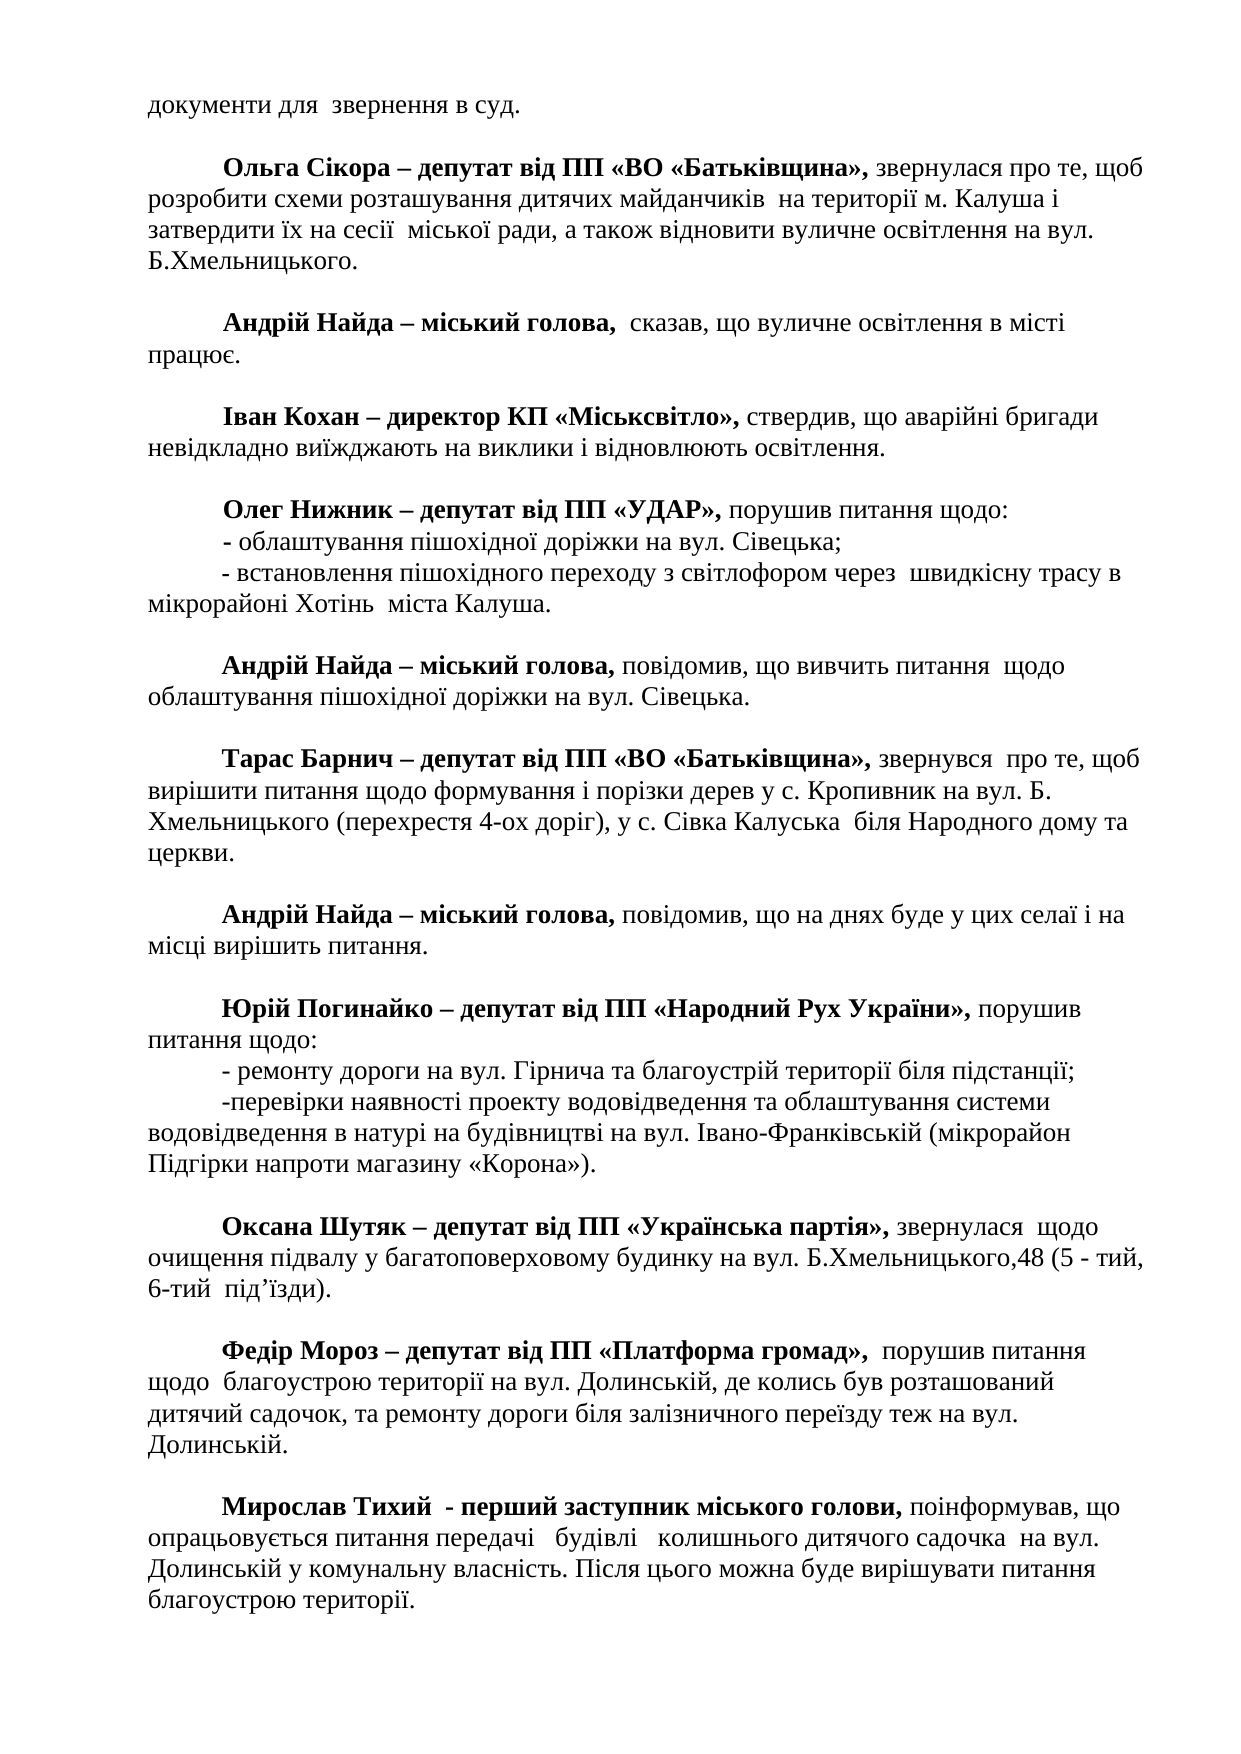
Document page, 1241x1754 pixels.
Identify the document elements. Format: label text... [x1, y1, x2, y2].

text Іван Кохан – директор КП «Міськсвітло», ствердив, що аварійні бригади невідкладно виїжджають на виклики і відновлюють освітлення. [148, 400, 1152, 462]
text Андрій Найда – міський голова, повідомив, що на днях буде у цих селаї і на місці вирішить питання. [148, 898, 1152, 961]
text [148, 88, 1152, 120]
text Мирослав Тихий - перший заступник міського голови, поінформував, що опрацьовується питання передачі будівлі колишнього дитячого садочка на вул. Долинській у комунальну власність. Після цього можна буде вирішувати питання благоустрою території. [148, 1490, 1152, 1615]
text Тарас Барнич – депутат від ПП «ВО «Батьківщина», звернувся про те, щоб вирішити питання щодо формування і порізки дерев у с. Кропивник на вул. Б. Хмельницького (перехрестя 4-ох доріг), у с. Сівка Калуська біля Народного дому та церкви. [148, 743, 1152, 867]
text Федір Мороз – депутат від ПП «Платформа громад», порушив питання щодо благоустрою території на вул. Долинській, де колись був розташований дитячий садочок, та ремонту дороги біля залізничного переїзду теж на вул. Долинській. [148, 1334, 1152, 1459]
text Андрій Найда – міський голова, сказав, що вуличне освітлення в місті працює. [148, 307, 1152, 369]
text Андрій Найда – міський голова, повідомив, що вивчить питання щодо облаштування пішохідної доріжки на вул. Сівецька. [148, 649, 1152, 711]
text Ольга Сікора – депутат від ПП «ВО «Батьківщина», звернулася про те, щоб розробити схеми розташування дитячих майданчиків на території м. Калуша і затвердити їх на сесії міської ради, а також відновити вуличне освітлення на вул. Б.Хмельницького. [148, 151, 1152, 275]
text - встановлення пішохідного переходу з світлофором через швидкісну трасу в мікрорайоні Хотінь міста Калуша. [148, 556, 1152, 618]
text Олег Нижник – депутат від ПП «УДАР», порушив питання щодо: [221, 493, 1152, 524]
text - облаштування пішохідної доріжки на вул. Сівецька; [221, 524, 1152, 556]
text Оксана Шутяк – депутат від ПП «Українська партія», звернулася щодо очищення підвалу у багатоповерховому будинку на вул. Б.Хмельницького,48 (5 - тий, 6-тий під’їзди). [148, 1210, 1152, 1303]
text Юрій Погинайко – депутат від ПП «Народний Рух України», порушив питання щодо: [148, 992, 1152, 1054]
text - ремонту дороги на вул. Гірнича та благоустрій території біля підстанції; [221, 1054, 1152, 1085]
text -перевірки наявності проекту водовідведення та облаштування системи водовідведення в натурі на будівництві на вул. Івано-Франківській (мікрорайон Підгірки напроти магазину «Корона»). [148, 1085, 1152, 1179]
